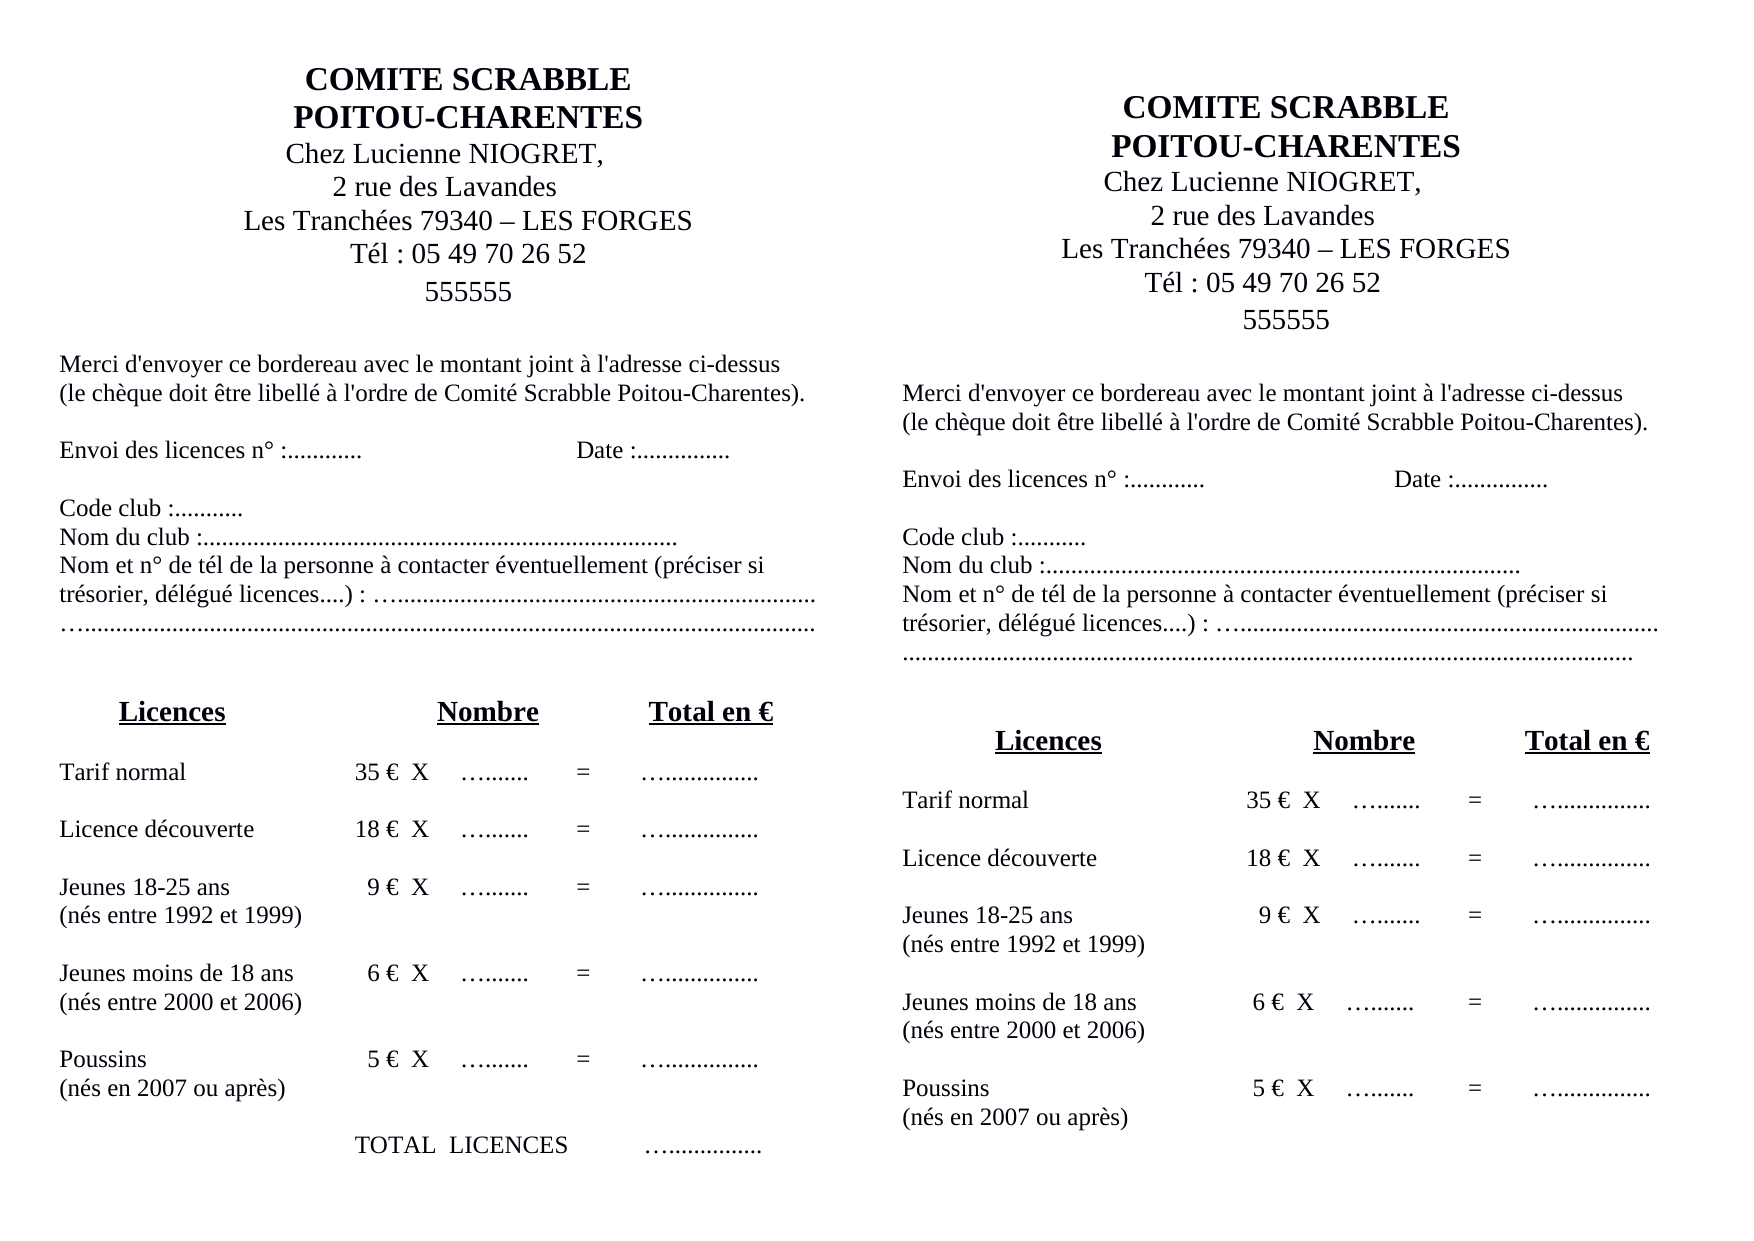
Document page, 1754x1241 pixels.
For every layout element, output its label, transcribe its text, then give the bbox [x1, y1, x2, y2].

text Tarif normal 35 € X …....... = …............... [877, 785, 1695, 814]
text Chez Lucienne NIOGRET, 2 rue des Lavandes [877, 164, 1648, 232]
text  [877, 299, 1695, 338]
text Jeunes moins de 18 ans 6 € X …....... = …............... [59, 958, 877, 987]
text (le chèque doit être libellé à l'ordre de Comité Scrabble Poitou-Charentes). [59, 378, 877, 407]
text Tarif normal 35 € X …....... = …............... [59, 757, 877, 785]
text Envoi des licences n° :............ Date :............... [59, 436, 877, 464]
text trésorier, délégué licences....) : …................................................................... [59, 579, 877, 608]
text (nés entre 2000 et 2006) [877, 1015, 1695, 1044]
text Jeunes moins de 18 ans 6 € X …....... = …............... [877, 987, 1695, 1015]
text POITOU-CHARENTES [877, 126, 1695, 164]
text Licences Nombre Total en € [877, 723, 1695, 757]
text POITOU-CHARENTES [59, 97, 877, 136]
text (nés en 2007 ou après) [59, 1073, 877, 1102]
text Les Tranchées 79340 – LES FORGES [877, 232, 1695, 265]
text Merci d'envoyer ce bordereau avec le montant joint à l'adresse ci-dessus [59, 349, 877, 378]
text Envoi des licences n° :............ Date :............... [877, 464, 1695, 493]
text COMITE SCRABBLE [59, 59, 877, 97]
text  [59, 270, 877, 309]
text Licence découverte 18 € X …....... = …............... [877, 843, 1695, 872]
text Poussins 5 € X …....... = …............... [59, 1044, 877, 1073]
text Code club :........... [59, 493, 877, 522]
text Merci d'envoyer ce bordereau avec le montant joint à l'adresse ci-dessus [877, 378, 1695, 407]
text Poussins 5 € X …....... = …............... [877, 1073, 1695, 1102]
text (nés en 2007 ou après) [877, 1102, 1695, 1130]
text ..................................................................................................................... [877, 637, 1695, 666]
text Nom du club :............................................................................ [877, 551, 1695, 579]
text (nés entre 1992 et 1999) [877, 929, 1695, 958]
text Les Tranchées 79340 – LES FORGES [59, 203, 877, 236]
text Tél : 05 49 70 26 52 [59, 236, 877, 270]
text (le chèque doit être libellé à l'ordre de Comité Scrabble Poitou-Charentes). [877, 407, 1695, 436]
text Code club :........... [877, 522, 1695, 551]
text Chez Lucienne NIOGRET, 2 rue des Lavandes [59, 136, 830, 203]
text Nom et n° de tél de la personne à contacter éventuellement (préciser si [877, 579, 1695, 608]
text COMITE SCRABBLE [877, 88, 1695, 126]
text Nom du club :............................................................................ [59, 522, 877, 551]
text Jeunes 18-25 ans 9 € X …....... = …............... [59, 872, 877, 900]
text Tél : 05 49 70 26 52 [877, 265, 1648, 299]
text …..................................................................................................................... [59, 608, 877, 637]
text Licences Nombre Total en € [59, 694, 877, 728]
text Licence découverte 18 € X …....... = …............... [59, 814, 877, 843]
text trésorier, délégué licences....) : …................................................................... [877, 608, 1695, 637]
text Nom et n° de tél de la personne à contacter éventuellement (préciser si [59, 551, 877, 579]
text Jeunes 18-25 ans 9 € X …....... = …............... [877, 900, 1695, 929]
text (nés entre 1992 et 1999) [59, 900, 877, 929]
text (nés entre 2000 et 2006) [59, 987, 877, 1015]
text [59, 1130, 877, 1159]
